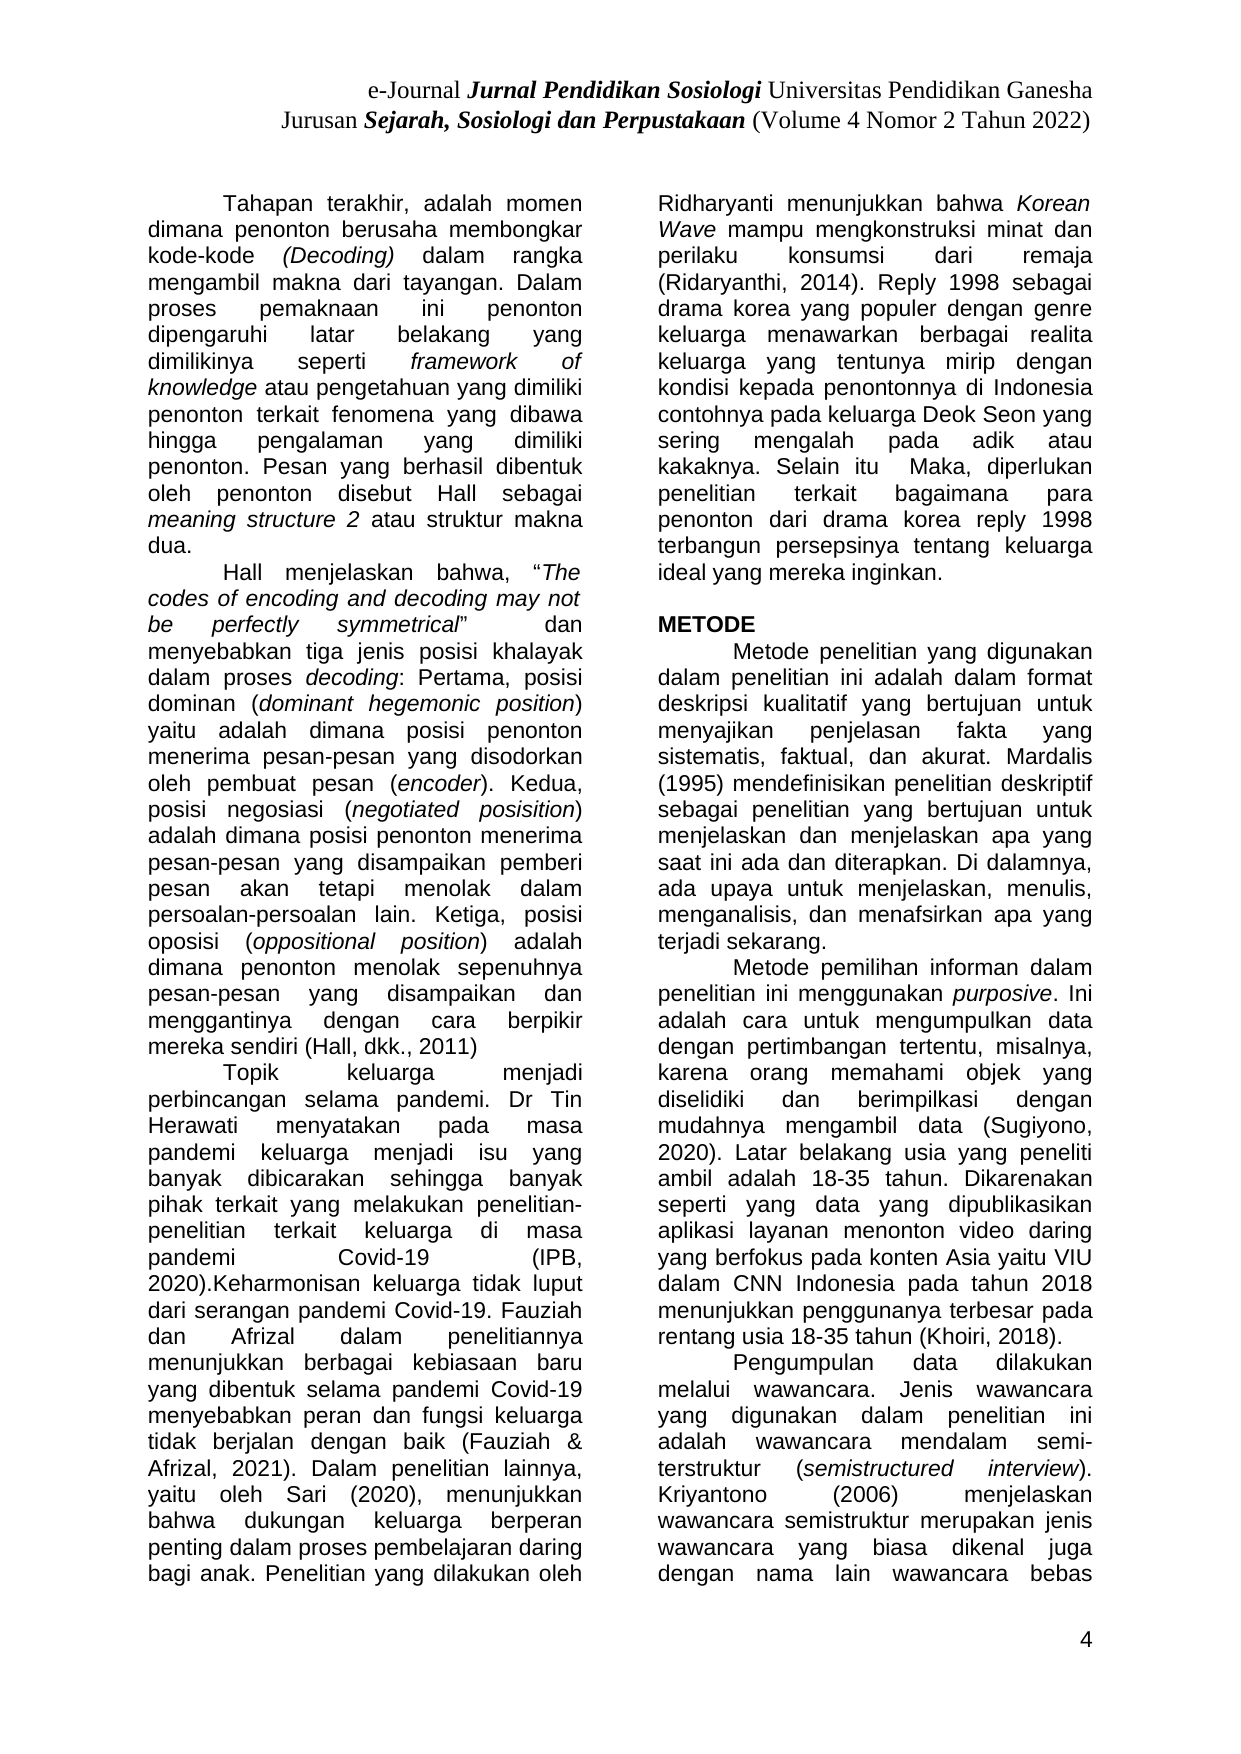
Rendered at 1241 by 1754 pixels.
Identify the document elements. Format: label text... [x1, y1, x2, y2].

text METODE [658, 611, 1092, 638]
text Topik keluarga menjadi perbincangan selama pandemi. Dr Tin Herawati menyatakan pada masa pandemi keluarga menjadi isu yang banyak dibicarakan sehingga banyak pihak terkait yang melakukan penelitian-penelitian terkait keluarga di masa pandemi Covid-19 (IPB, 2020).Keharmonisan keluarga tidak luput dari serangan pandemi Covid-19. Fauziah dan Afrizal dalam penelitiannya menunjukkan berbagai kebiasaan baru yang dibentuk selama pandemi Covid-19 menyebabkan peran dan fungsi keluarga tidak berjalan dengan baik (Fauziah & Afrizal, 2021). Dalam penelitian lainnya, yaitu oleh Sari (2020), menunjukkan bahwa dukungan keluarga berperan penting dalam proses pembelajaran daring bagi anak. Penelitian yang dilakukan oleh Ridharyanti menunjukkan bahwa Korean Wave mampu mengkonstruksi minat dan perilaku konsumsi dari remaja (Ridaryanthi, 2014). Reply 1998 sebagai drama korea yang populer dengan genre keluarga menawarkan berbagai realita keluarga yang tentunya mirip dengan kondisi kepada penontonnya di Indonesia contohnya pada keluarga Deok Seon yang sering mengalah pada adik atau kakaknya. Selain itu Maka, diperlukan penelitian terkait bagaimana para penonton dari drama korea reply 1998 terbangun persepsinya tentang keluarga ideal yang mereka inginkan. [148, 1059, 583, 1586]
text Tahapan terakhir, adalah momen dimana penonton berusaha membongkar kode-kode (Decoding) dalam rangka mengambil makna dari tayangan. Dalam proses pemaknaan ini penonton dipengaruhi latar belakang yang dimilikinya seperti framework of knowledge atau pengetahuan yang dimiliki penonton terkait fenomena yang dibawa hingga pengalaman yang dimiliki penonton. Pesan yang berhasil dibentuk oleh penonton disebut Hall sebagai meaning structure 2 atau struktur makna dua. [148, 190, 583, 559]
text Topik keluarga menjadi perbincangan selama pandemi. Dr Tin Herawati menyatakan pada masa pandemi keluarga menjadi isu yang banyak dibicarakan sehingga banyak pihak terkait yang melakukan penelitian-penelitian terkait keluarga di masa pandemi Covid-19 (IPB, 2020).Keharmonisan keluarga tidak luput dari serangan pandemi Covid-19. Fauziah dan Afrizal dalam penelitiannya menunjukkan berbagai kebiasaan baru yang dibentuk selama pandemi Covid-19 menyebabkan peran dan fungsi keluarga tidak berjalan dengan baik (Fauziah & Afrizal, 2021). Dalam penelitian lainnya, yaitu oleh Sari (2020), menunjukkan bahwa dukungan keluarga berperan penting dalam proses pembelajaran daring bagi anak. Penelitian yang dilakukan oleh Ridharyanti menunjukkan bahwa Korean Wave mampu mengkonstruksi minat dan perilaku konsumsi dari remaja (Ridaryanthi, 2014). Reply 1998 sebagai drama korea yang populer dengan genre keluarga menawarkan berbagai realita keluarga yang tentunya mirip dengan kondisi kepada penontonnya di Indonesia contohnya pada keluarga Deok Seon yang sering mengalah pada adik atau kakaknya. Selain itu Maka, diperlukan penelitian terkait bagaimana para penonton dari drama korea reply 1998 terbangun persepsinya tentang keluarga ideal yang mereka inginkan. [658, 190, 1092, 585]
text Hall menjelaskan bahwa, “The codes of encoding and decoding may not be perfectly symmetrical” dan menyebabkan tiga jenis posisi khalayak dalam proses decoding: Pertama, posisi dominan (dominant hegemonic position) yaitu adalah dimana posisi penonton menerima pesan-pesan yang disodorkan oleh pembuat pesan (encoder). Kedua, posisi negosiasi (negotiated posisition) adalah dimana posisi penonton menerima pesan-pesan yang disampaikan pemberi pesan akan tetapi menolak dalam persoalan-persoalan lain. Ketiga, posisi oposisi (oppositional position) adalah dimana penonton menolak sepenuhnya pesan-pesan yang disampaikan dan menggantinya dengan cara berpikir mereka sendiri (Hall, dkk., 2011) [148, 559, 583, 1059]
text Metode pemilihan informan dalam penelitian ini menggunakan purposive. Ini adalah cara untuk mengumpulkan data dengan pertimbangan tertentu, misalnya, karena orang memahami objek yang diselidiki dan berimpilkasi dengan mudahnya mengambil data (Sugiyono, 2020). Latar belakang usia yang peneliti ambil adalah 18-35 tahun. Dikarenakan seperti yang data yang dipublikasikan aplikasi layanan menonton video daring yang berfokus pada konten Asia yaitu VIU dalam CNN Indonesia pada tahun 2018 menunjukkan penggunanya terbesar pada rentang usia 18-35 tahun (Khoiri, 2018). [658, 954, 1092, 1349]
text Metode penelitian yang digunakan dalam penelitian ini adalah dalam format deskripsi kualitatif yang bertujuan untuk menyajikan penjelasan fakta yang sistematis, faktual, dan akurat. Mardalis (1995) mendefinisikan penelitian deskriptif sebagai penelitian yang bertujuan untuk menjelaskan dan menjelaskan apa yang saat ini ada dan diterapkan. Di dalamnya, ada upaya untuk menjelaskan, menulis, menganalisis, dan menafsirkan apa yang terjadi sekarang. [658, 638, 1092, 954]
